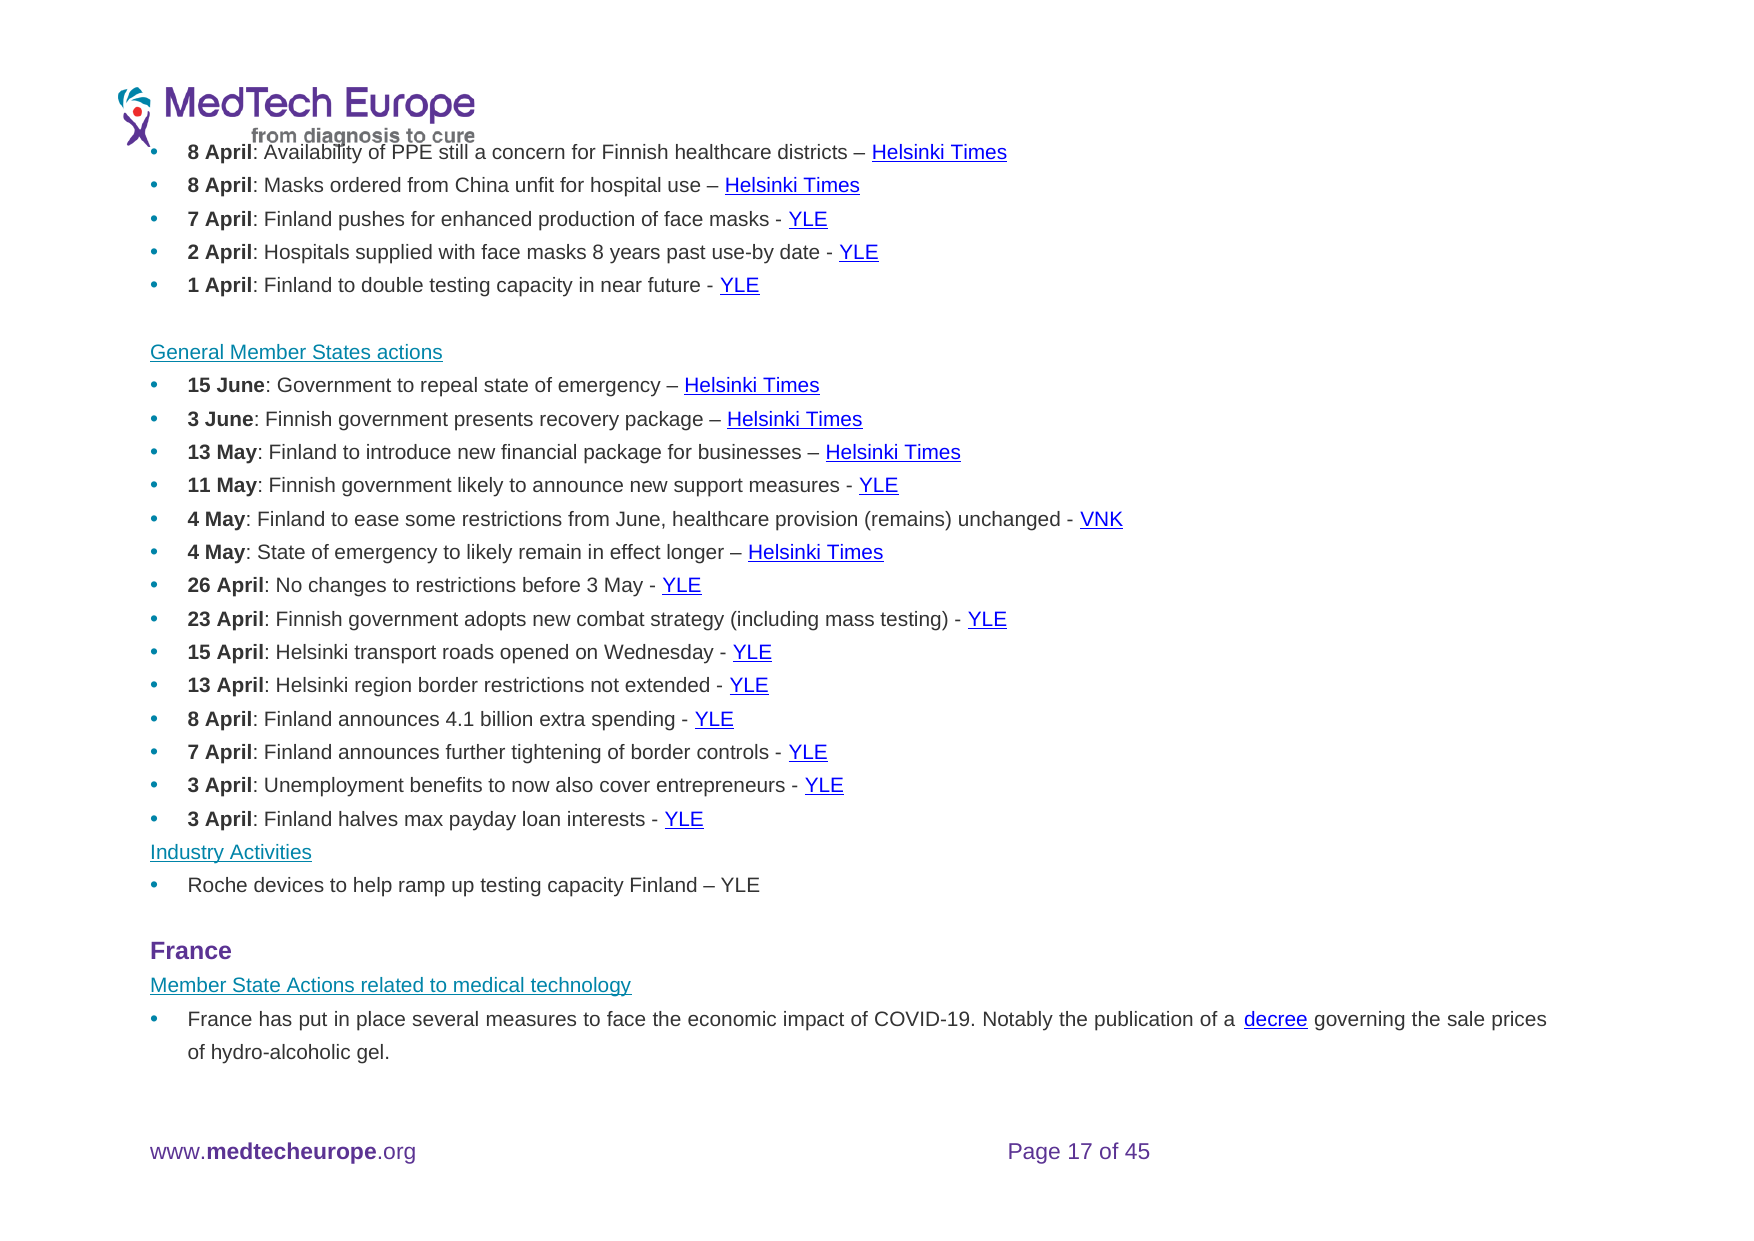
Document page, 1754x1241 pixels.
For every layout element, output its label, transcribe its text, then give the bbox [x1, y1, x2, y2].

picture [118, 87, 475, 147]
list 1 April: Finland to double testing capacity in near future - YLE [150, 266, 1547, 299]
list 26 April: No changes to restrictions before 3 May - YLE [150, 566, 1547, 599]
list 15 April: Helsinki transport roads opened on Wednesday - YLE [150, 633, 1547, 666]
list 15 June: Government to repeal state of emergency – Helsinki Times [150, 366, 1547, 399]
list 23 April: Finnish government adopts new combat strategy (including mass testing) - YLE [150, 599, 1547, 633]
list 4 May: Finland to ease some restrictions from June, healthcare provision (remains) unchanged - VNK [150, 499, 1547, 533]
list 13 May: Finland to introduce new financial package for businesses – Helsinki Times [150, 433, 1547, 466]
list 3 April: Unemployment benefits to now also cover entrepreneurs - YLE [150, 766, 1547, 799]
subtitle Member State Actions related to medical technology [150, 966, 1547, 999]
subtitle General Member States actions [150, 333, 1547, 366]
list 11 May: Finnish government likely to announce new support measures - YLE [150, 466, 1547, 499]
list 13 April: Helsinki region border restrictions not extended - YLE [150, 666, 1547, 699]
list 8 April: Availability of PPE still a concern for Finnish healthcare districts – Helsinki Times [150, 133, 1547, 166]
list 7 April: Finland pushes for enhanced production of face masks - YLE [150, 199, 1547, 233]
list 8 April: Finland announces 4.1 billion extra spending - YLE [150, 699, 1547, 733]
subtitle France [150, 933, 1547, 966]
list Roche devices to help ramp up testing capacity Finland – YLE [150, 866, 1547, 899]
subtitle Industry Activities [150, 833, 1547, 866]
list 8 April: Masks ordered from China unfit for hospital use – Helsinki Times [150, 166, 1547, 199]
list France has put in place several measures to face the economic impact of COVID-19. Notably the publication of a decree governing the sale prices of hydro-alcoholic gel. [150, 999, 1547, 1066]
list 7 April: Finland announces further tightening of border controls - YLE [150, 733, 1547, 766]
list 3 April: Finland halves max payday loan interests - YLE [150, 799, 1547, 833]
list 4 May: State of emergency to likely remain in effect longer – Helsinki Times [150, 533, 1547, 566]
list 3 June: Finnish government presents recovery package – Helsinki Times [150, 399, 1547, 433]
list 2 April: Hospitals supplied with face masks 8 years past use-by date - YLE [150, 233, 1547, 266]
